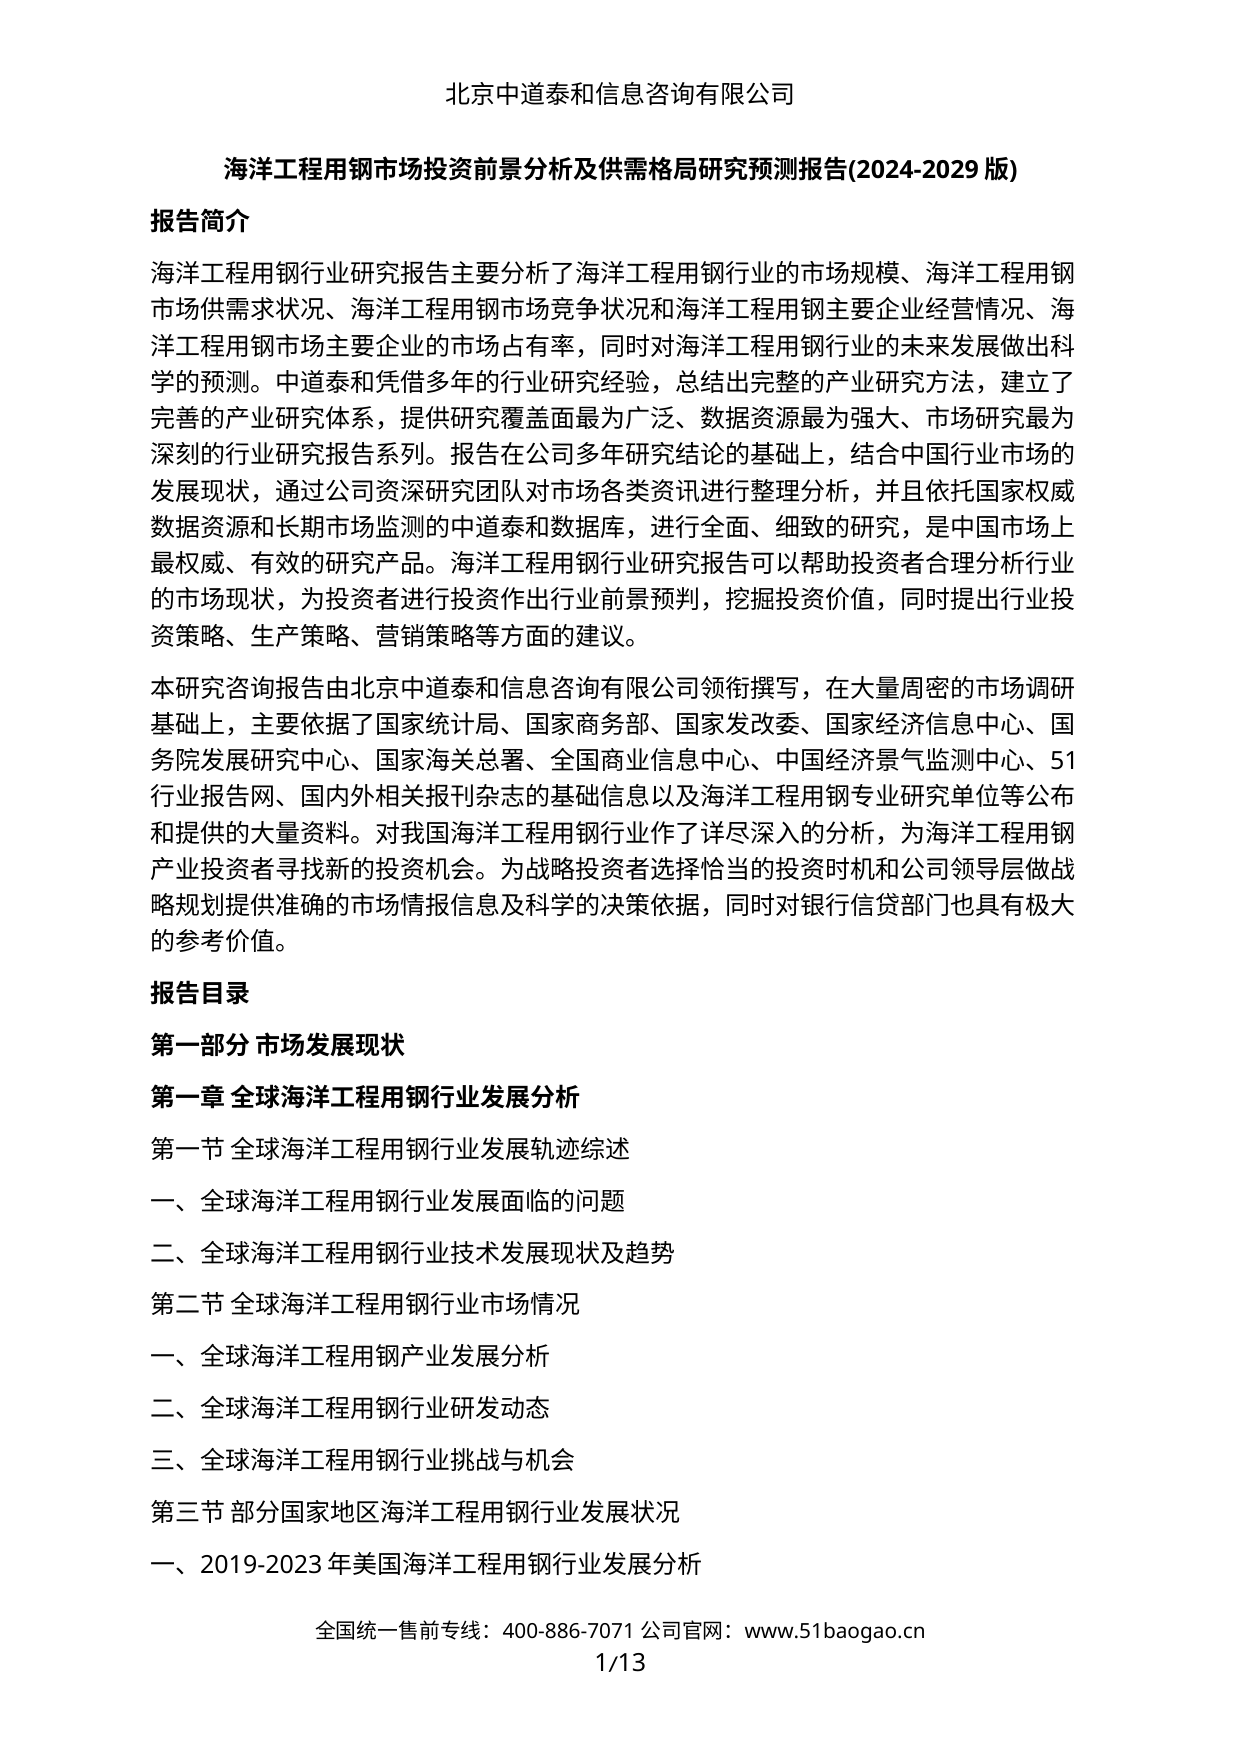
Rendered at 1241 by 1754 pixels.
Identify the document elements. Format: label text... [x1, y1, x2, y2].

text 海洋工程用钢行业研究报告主要分析了海洋工程用钢行业的市场规模、海洋工程用钢市场供需求状况、海洋工程用钢市场竞争状况和海洋工程用钢主要企业经营情况、海洋工程用钢市场主要企业的市场占有率，同时对海洋工程用钢行业的未来发展做出科学的预测。中道泰和凭借多年的行业研究经验，总结出完整的产业研究方法，建立了完善的产业研究体系，提供研究覆盖面最为广泛、数据资源最为强大、市场研究最为深刻的行业研究报告系列。报告在公司多年研究结论的基础上，结合中国行业市场的发展现状，通过公司资深研究团队对市场各类资讯进行整理分析，并且依托国家权威数据资源和长期市场监测的中道泰和数据库，进行全面、细致的研究，是中国市场上最权威、有效的研究产品。海洋工程用钢行业研究报告可以帮助投资者合理分析行业的市场现状，为投资者进行投资作出行业前景预判，挖掘投资价值，同时提出行业投资策略、生产策略、营销策略等方面的建议。 [150, 254, 1090, 652]
text 报告简介 [150, 202, 1090, 238]
text 海洋工程用钢市场投资前景分析及供需格局研究预测报告(2024-2029版) [150, 150, 1090, 186]
text 第一节 全球海洋工程用钢行业发展轨迹综述 [150, 1129, 1090, 1166]
text 二、全球海洋工程用钢行业技术发展现状及趋势 [150, 1233, 1090, 1269]
text 一、2019-2023年美国海洋工程用钢行业发展分析 [150, 1544, 1090, 1581]
text 第三节 部分国家地区海洋工程用钢行业发展状况 [150, 1492, 1090, 1529]
text 本研究咨询报告由北京中道泰和信息咨询有限公司领衔撰写，在大量周密的市场调研基础上，主要依据了国家统计局、国家商务部、国家发改委、国家经济信息中心、国务院发展研究中心、国家海关总署、全国商业信息中心、中国经济景气监测中心、51行业报告网、国内外相关报刊杂志的基础信息以及海洋工程用钢专业研究单位等公布和提供的大量资料。对我国海洋工程用钢行业作了详尽深入的分析，为海洋工程用钢产业投资者寻找新的投资机会。为战略投资者选择恰当的投资时机和公司领导层做战略规划提供准确的市场情报信息及科学的决策依据，同时对银行信贷部门也具有极大的参考价值。 [150, 668, 1090, 958]
text 三、全球海洋工程用钢行业挑战与机会 [150, 1441, 1090, 1477]
text 第一章 全球海洋工程用钢行业发展分析 [150, 1077, 1090, 1114]
text 第一部分 市场发展现状 [150, 1026, 1090, 1062]
text 一、全球海洋工程用钢行业发展面临的问题 [150, 1181, 1090, 1217]
text 二、全球海洋工程用钢行业研发动态 [150, 1389, 1090, 1425]
text 一、全球海洋工程用钢产业发展分析 [150, 1337, 1090, 1373]
text 报告目录 [150, 974, 1090, 1010]
text 第二节 全球海洋工程用钢行业市场情况 [150, 1285, 1090, 1321]
